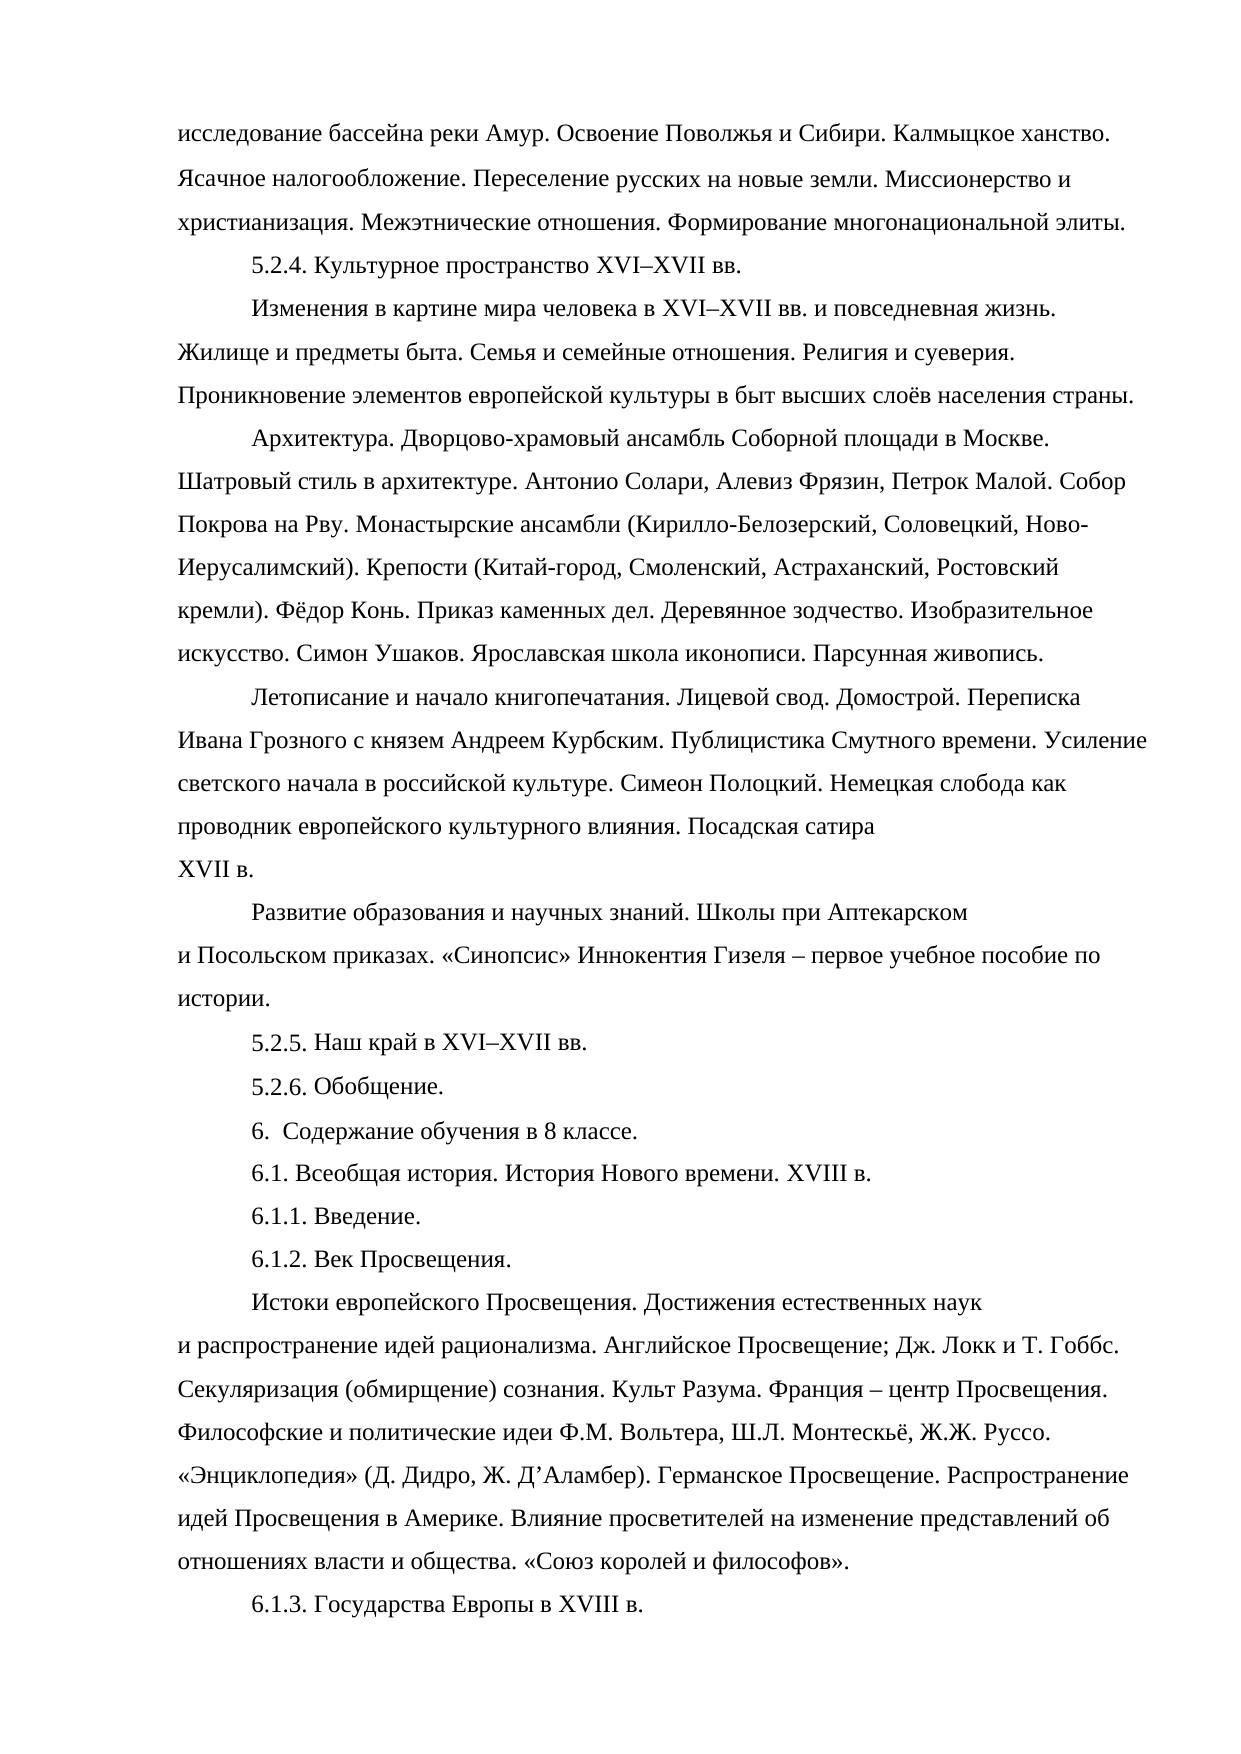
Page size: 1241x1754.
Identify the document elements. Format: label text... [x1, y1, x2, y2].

text Изменения в картине мира человека в XVI‒XVII вв. и повседневная жизнь. Жилище и предметы быта. Семья и семейные отношения. Религия и суеверия. Проникновение элементов европейской культуры в быт высших слоёв населения страны. [177, 293, 1152, 408]
text 5.2.6. Обобщение. [177, 1071, 1152, 1101]
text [177, 118, 1152, 236]
text 6. Содержание обучения в 8 классе. [177, 1116, 1152, 1145]
text 6.1.3. Государства Европы в XVIII в. [177, 1589, 1152, 1618]
text Летописание и начало книгопечатания. Лицевой свод. Домострой. Переписка Ивана Грозного с князем Андреем Курбским. Публицистика Смутного времени. Усиление светского начала в российской культуре. Симеон Полоцкий. Немецкая слобода как проводник европейского культурного влияния. Посадская сатира XVII в. [177, 682, 1152, 883]
text Развитие образования и научных знаний. Школы при Аптекарском и Посольском приказах. «Синопсис» Иннокентия Гизеля ‒ первое учебное пособие по истории. [177, 897, 1152, 1012]
text 5.2.5. Наш край в XVI‒XVII вв. [177, 1027, 1152, 1056]
text Истоки европейского Просвещения. Достижения естественных наук и распространение идей рационализма. Английское Просвещение; Дж. Локк и Т. Гоббс. Секуляризация (обмирщение) сознания. Культ Разума. Франция ‒ центр Просвещения. Философские и политические идеи Ф.М. Вольтера, Ш.Л. Монтескьё, Ж.Ж. Руссо. «Энциклопедия» (Д. Дидро, Ж. Д’Аламбер). Германское Просвещение. Распространение идей Просвещения в Америке. Влияние просветителей на изменение представлений об отношениях власти и общества. «Союз королей и философов». [177, 1287, 1152, 1575]
text 6.1. Всеобщая история. История Нового времени. XVIII в. [177, 1158, 1152, 1187]
text 6.1.1. Введение. [177, 1201, 1152, 1230]
text Архитектура. Дворцово-храмовый ансамбль Соборной площади в Москве. Шатровый стиль в архитектуре. Антонио Солари, Алевиз Фрязин, Петрок Малой. Собор Покрова на Рву. Монастырские ансамбли (Кирилло-Белозерский, Соловецкий, Ново-Иерусалимский). Крепости (Китай-город, Смоленский, Астраханский, Ростовский кремли). Фёдор Конь. Приказ каменных дел. Деревянное зодчество. Изобразительное искусство. Симон Ушаков. Ярославская школа иконописи. Парсунная живопись. [177, 423, 1152, 667]
text 5.2.4. Культурное пространство XVI–XVII вв. [177, 250, 1152, 279]
text 6.1.2. Век Просвещения. [177, 1244, 1152, 1273]
